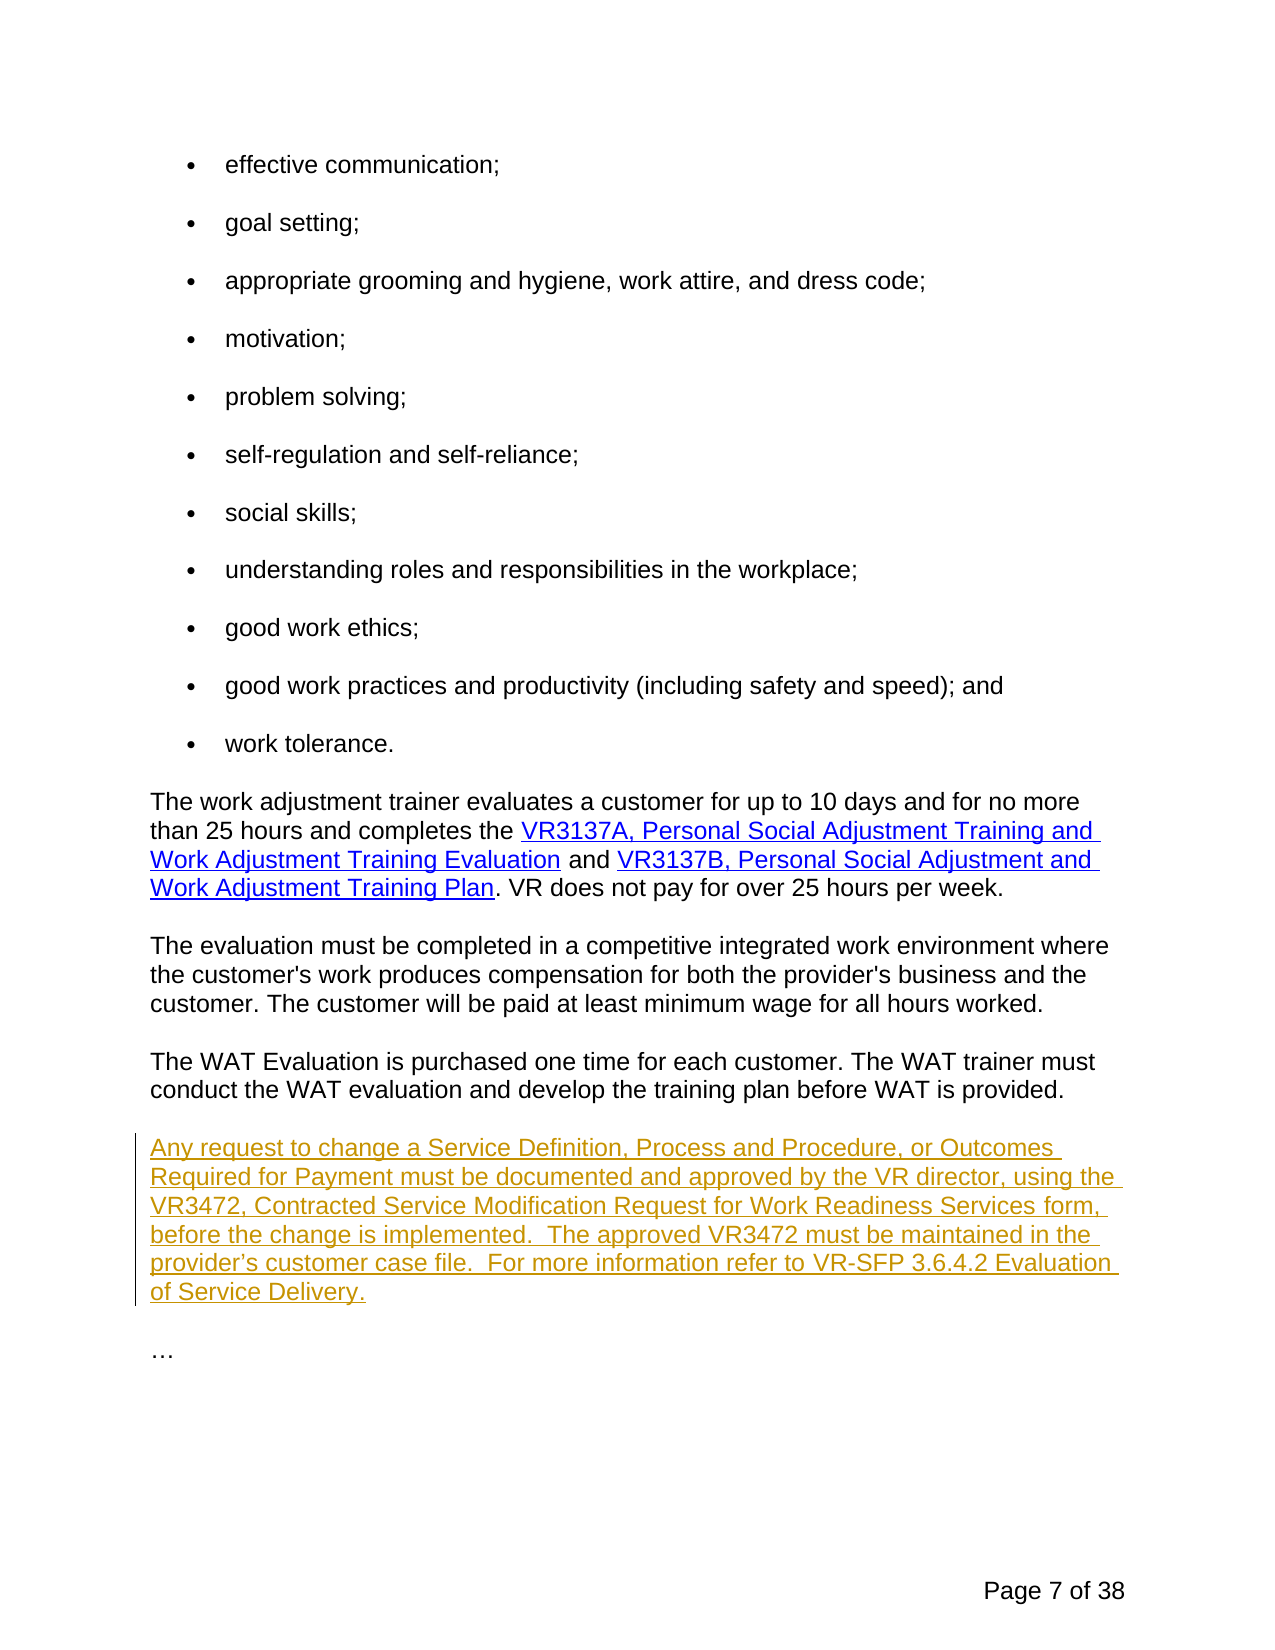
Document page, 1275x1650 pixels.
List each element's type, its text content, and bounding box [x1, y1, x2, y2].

list motivation; [187, 324, 1125, 352]
list social skills; [187, 497, 1125, 526]
list effective communication; [187, 150, 1125, 179]
list good work ethics; [187, 613, 1125, 642]
text … [150, 1335, 1125, 1364]
list appropriate grooming and hygiene, work attire, and dress code; [187, 266, 1125, 294]
text The WAT Evaluation is purchased one time for each customer. The WAT trainer must conduct the WAT evaluation and develop the training plan before WAT is provided. [150, 1047, 1125, 1104]
list self-regulation and self-reliance; [187, 439, 1125, 468]
text The work adjustment trainer evaluates a customer for up to 10 days and for no more than 25 hours and completes the VR3137A, Personal Social Adjustment Training and Work Adjustment Training Evaluation and VR3137B, Personal Social Adjustment and Work Adjustment Training Plan. VR does not pay for over 25 hours per week. [150, 787, 1125, 902]
list goal setting; [187, 208, 1125, 237]
list work tolerance. [187, 729, 1125, 758]
text The evaluation must be completed in a competitive integrated work environment where the customer's work produces compensation for both the provider's business and the customer. The customer will be paid at least minimum wage for all hours worked. [150, 931, 1125, 1017]
list problem solving; [187, 382, 1125, 410]
list understanding roles and responsibilities in the workplace; [187, 555, 1125, 584]
list good work practices and productivity (including safety and speed); and [187, 671, 1125, 700]
